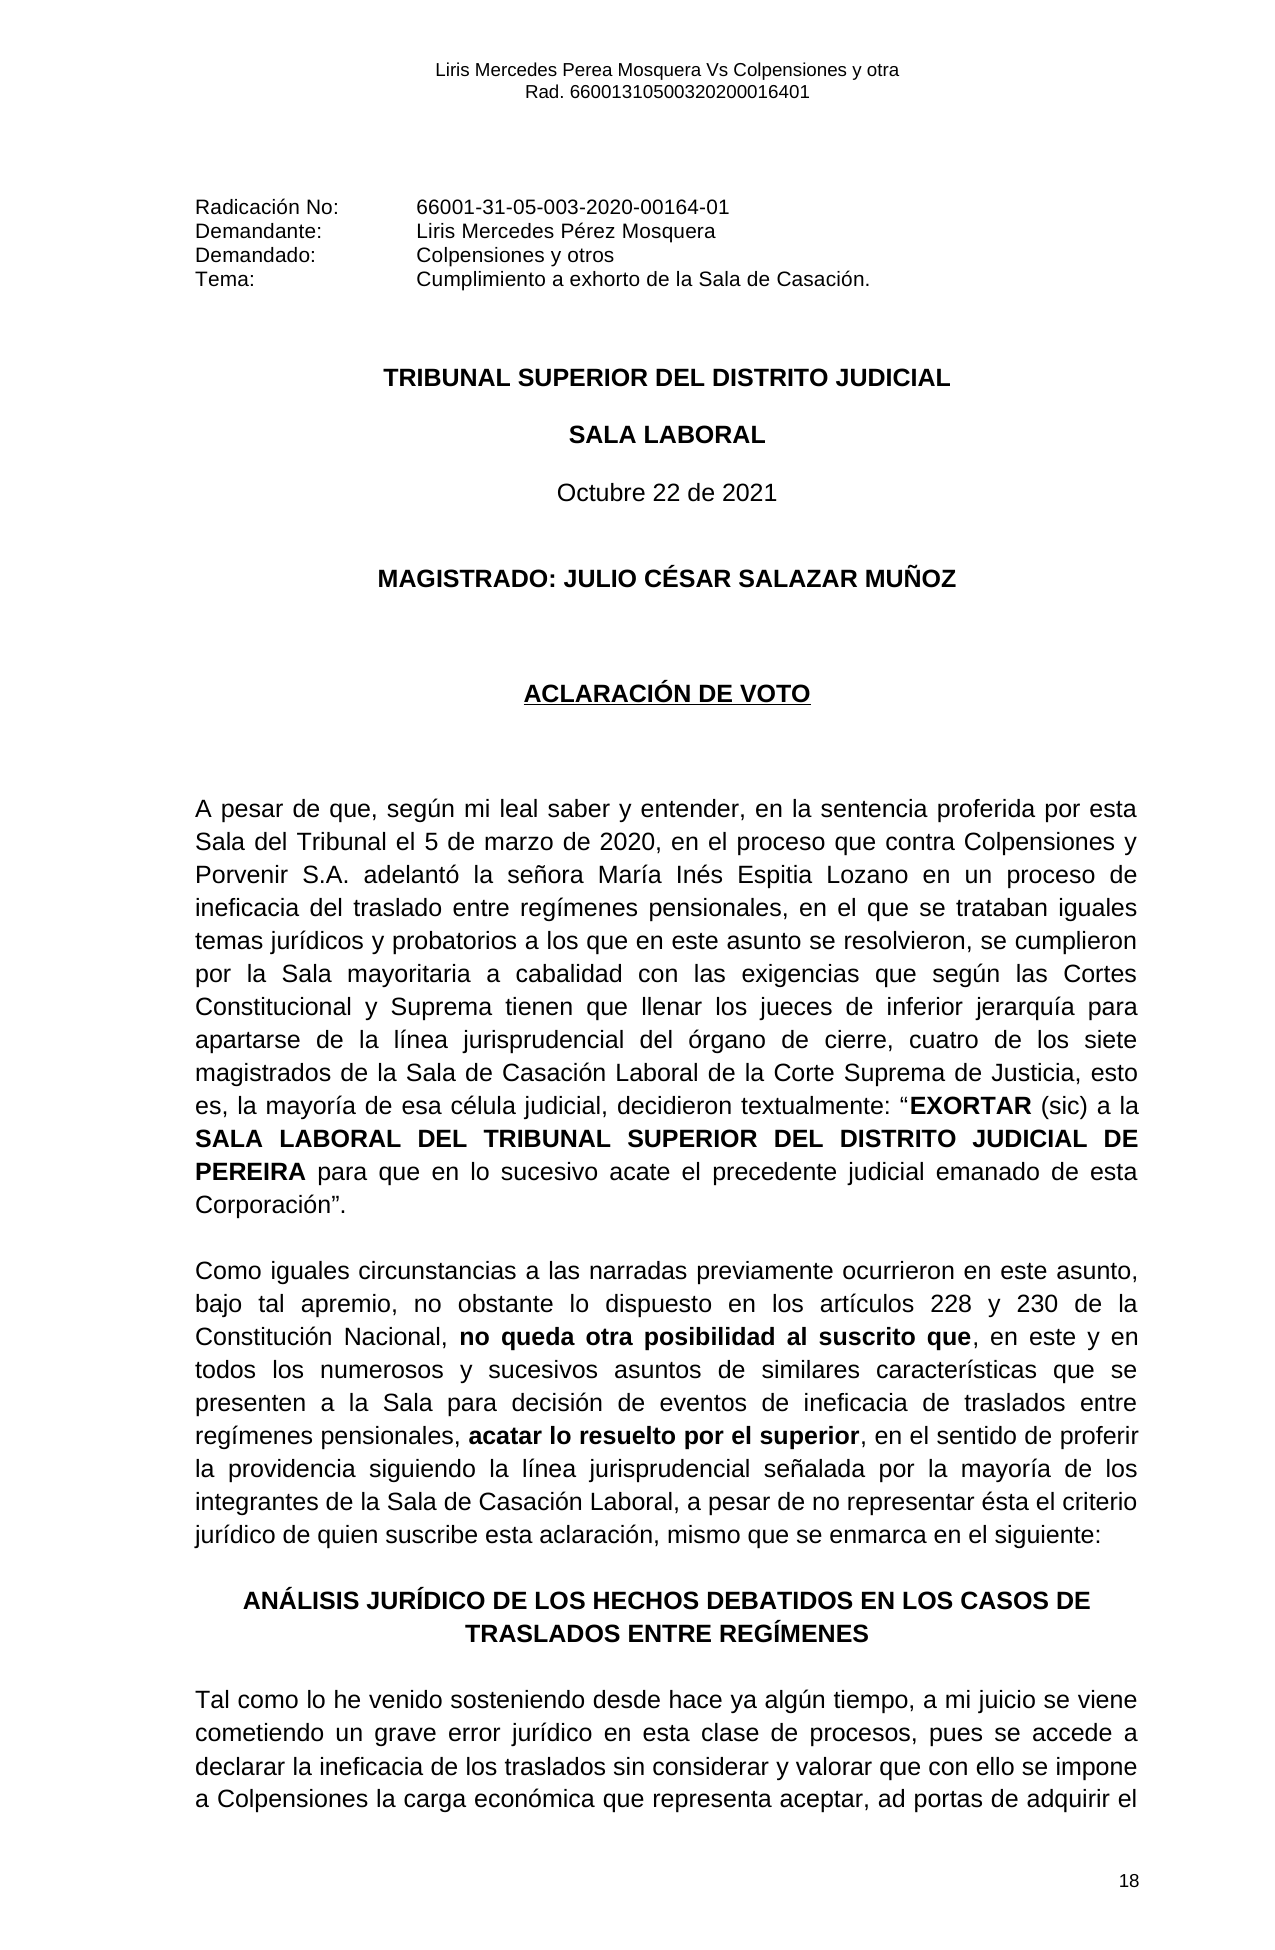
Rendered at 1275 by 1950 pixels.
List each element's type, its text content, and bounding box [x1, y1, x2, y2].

text ANÁLISIS JURÍDICO DE LOS HECHOS DEBATIDOS EN LOS CASOS DE TRASLADOS ENTRE REGÍMENES [195, 1586, 1139, 1648]
text Tema: Cumplimiento a exhorto de la Sala de Casación. [195, 267, 1139, 291]
text Demandante: Liris Mercedes Pérez Mosquera [195, 219, 1139, 243]
text Demandado: Colpensiones y otros [195, 243, 1139, 267]
text A pesar de que, según mi leal saber y entender, en la sentencia proferida por esta Sala del Tribunal el 5 de marzo de 2020, en el proceso que contra Colpensiones y Porvenir S.A. adelantó la señora María Inés Espitia Lozano en un proceso de ineficacia del traslado entre regímenes pensionales, en el que se trataban iguales temas jurídicos y probatorios a los que en este asunto se resolvieron, se cumplieron por la Sala mayoritaria a cabalidad con las exigencias que según las Cortes Constitucional y Suprema tienen que llenar los jueces de inferior jerarquía para apartarse de la línea jurisprudencial del órgano de cierre, cuatro de los siete magistrados de la Sala de Casación Laboral de la Corte Suprema de Justicia, esto es, la mayoría de esa célula judicial, decidieron textualmente: “EXORTAR (sic) a la SALA LABORAL DEL TRIBUNAL SUPERIOR DEL DISTRITO JUDICIAL DE PEREIRA para que en lo sucesivo acate el precedente judicial emanado de esta Corporación”. [195, 794, 1139, 1219]
text ACLARACIÓN DE VOTO [195, 679, 1139, 708]
text MAGISTRADO: JULIO CÉSAR SALAZAR MUÑOZ [195, 564, 1139, 593]
text TRIBUNAL SUPERIOR DEL DISTRITO JUDICIAL [195, 363, 1139, 391]
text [195, 1685, 1139, 1813]
text Octubre 22 de 2021 [195, 478, 1139, 506]
text SALA LABORAL [195, 420, 1139, 449]
text Radicación No: 66001-31-05-003-2020-00164-01 [195, 195, 1139, 219]
text Como iguales circunstancias a las narradas previamente ocurrieron en este asunto, bajo tal apremio, no obstante lo dispuesto en los artículos 228 y 230 de la Constitución Nacional, no queda otra posibilidad al suscrito que, en este y en todos los numerosos y sucesivos asuntos de similares características que se presenten a la Sala para decisión de eventos de ineficacia de traslados entre regímenes pensionales, acatar lo resuelto por el superior, en el sentido de proferir la providencia siguiendo la línea jurisprudencial señalada por la mayoría de los integrantes de la Sala de Casación Laboral, a pesar de no representar ésta el criterio jurídico de quien suscribe esta aclaración, mismo que se enmarca en el siguiente: [195, 1256, 1139, 1549]
